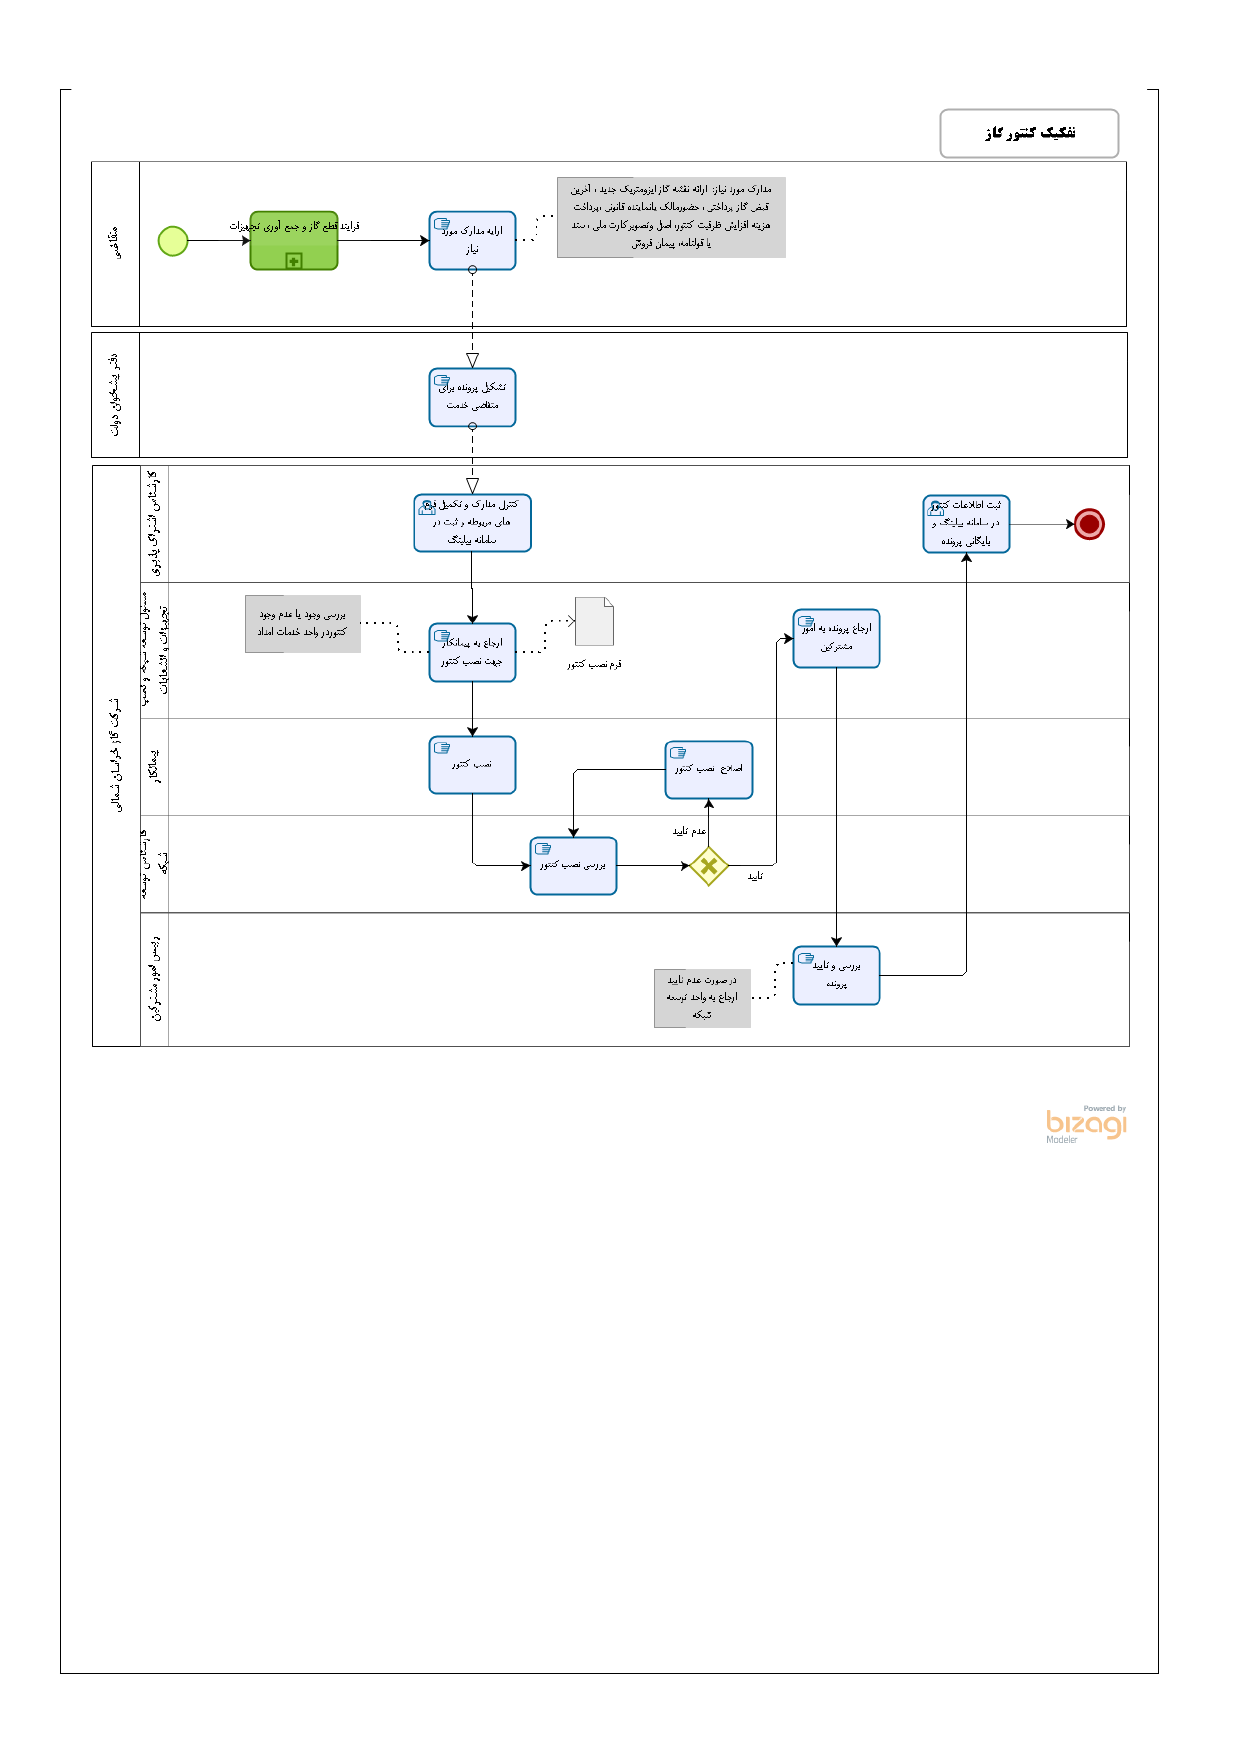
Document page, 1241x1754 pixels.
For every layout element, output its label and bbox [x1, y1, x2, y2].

table_cell [61, 90, 1158, 1673]
picture [71, 89, 1148, 1154]
